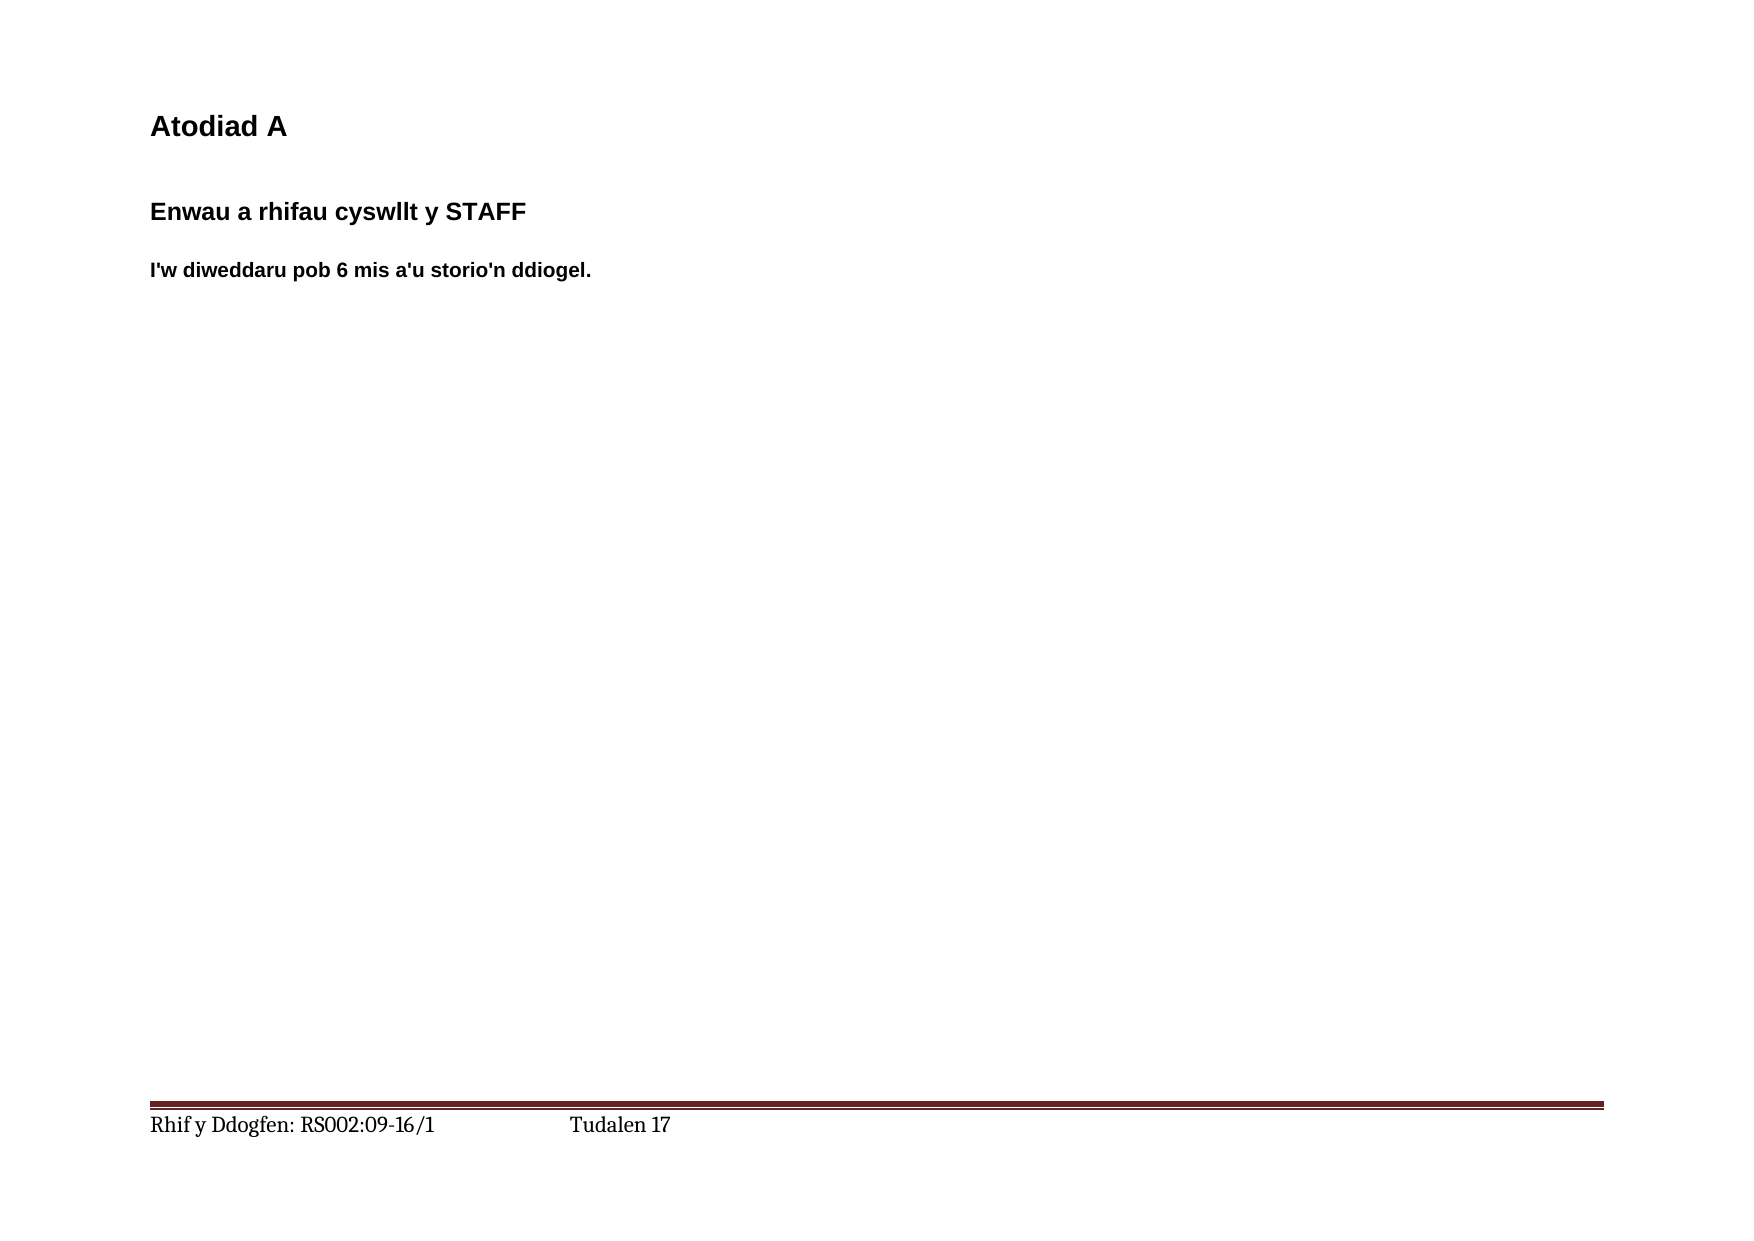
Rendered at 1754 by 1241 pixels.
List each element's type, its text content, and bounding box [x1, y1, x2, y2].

subtitle Atodiad A [150, 109, 1604, 143]
subtitle Enwau a rhifau cyswllt y STAFF [150, 197, 1604, 226]
text I'w diweddaru pob 6 mis a'u storio'n ddiogel. [150, 258, 1604, 282]
